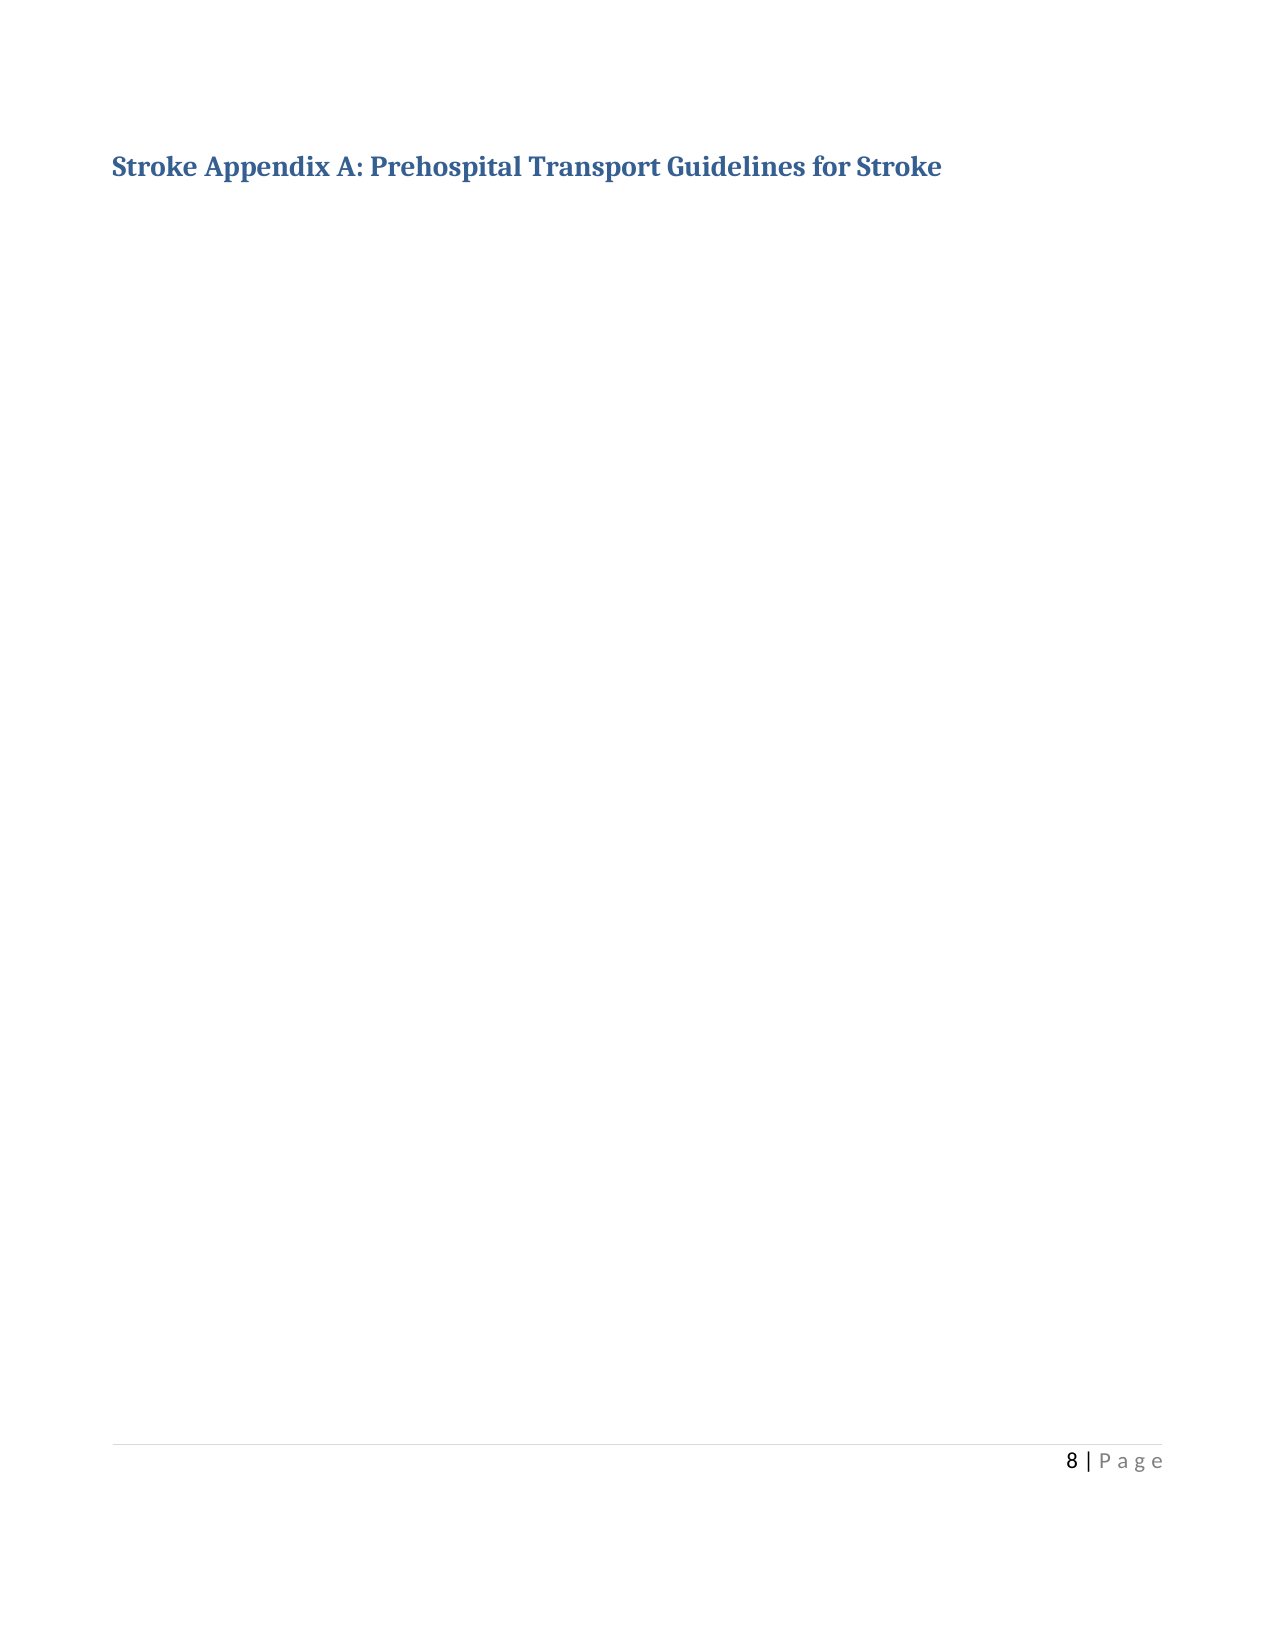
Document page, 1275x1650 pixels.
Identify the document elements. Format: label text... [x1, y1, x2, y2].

subtitle Stroke Appendix A: Prehospital Transport Guidelines for Stroke [112, 150, 1162, 183]
